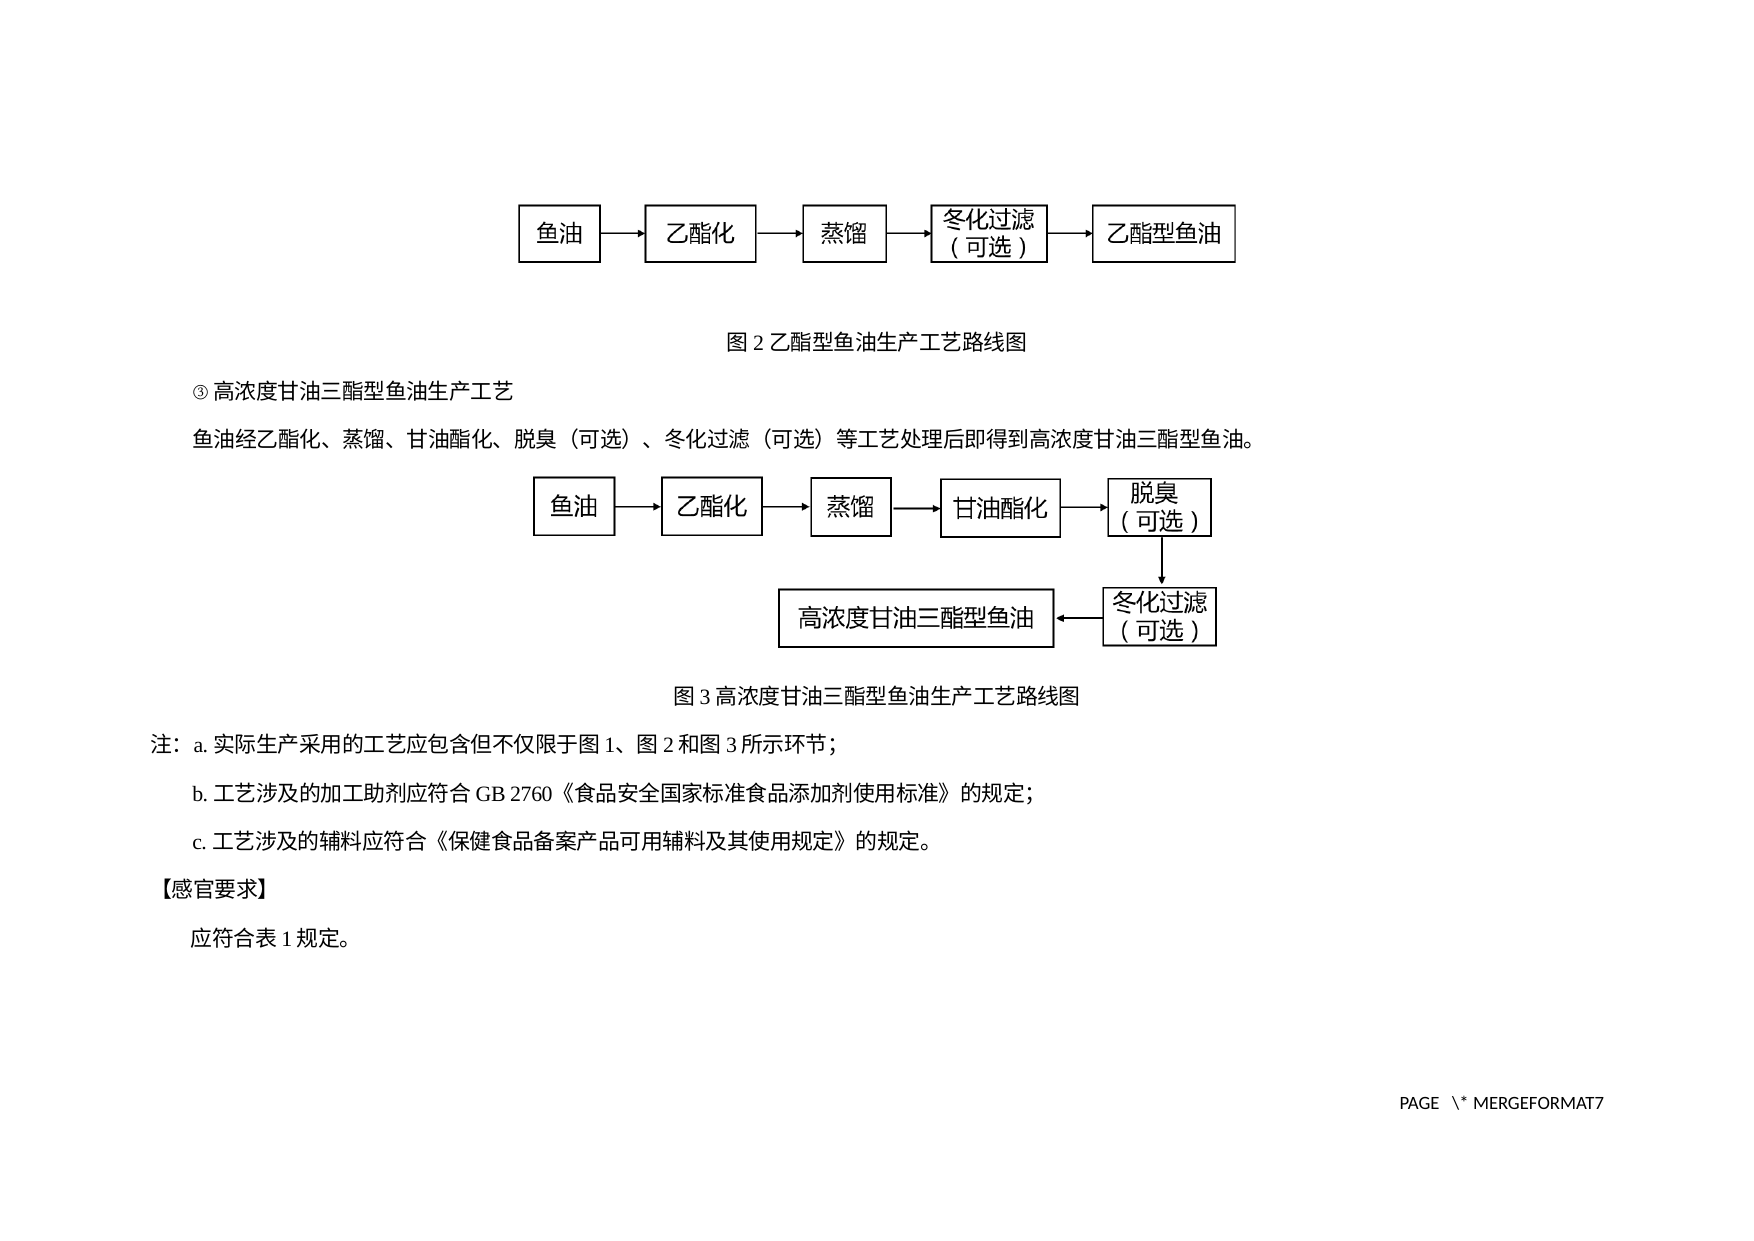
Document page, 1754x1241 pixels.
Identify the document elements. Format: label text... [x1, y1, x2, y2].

text 注：a. 实际生产采用的工艺应包含但不仅限于图1、图2和图3所示环节； [150, 727, 1604, 759]
picture [518, 197, 1236, 274]
text ③高浓度甘油三酯型鱼油生产工艺 [150, 373, 1604, 406]
text 鱼油经乙酯化、蒸馏、甘油酯化、脱臭（可选）、冬化过滤（可选）等工艺处理后即得到高浓度甘油三酯型鱼油。 [150, 422, 1604, 454]
text b. 工艺涉及的加工助剂应符合GB 2760《食品安全国家标准食品添加剂使用标准》的规定； [150, 775, 1604, 808]
text c. 工艺涉及的辅料应符合《保健食品备案产品可用辅料及其使用规定》的规定。 [150, 823, 1604, 856]
text 【感官要求】 [150, 872, 1604, 904]
picture [533, 470, 1221, 658]
text 应符合表1规定。 [150, 920, 1604, 953]
text 图3 高浓度甘油三酯型鱼油生产工艺路线图 [150, 678, 1604, 711]
text 图2 乙酯型鱼油生产工艺路线图 [150, 325, 1604, 357]
